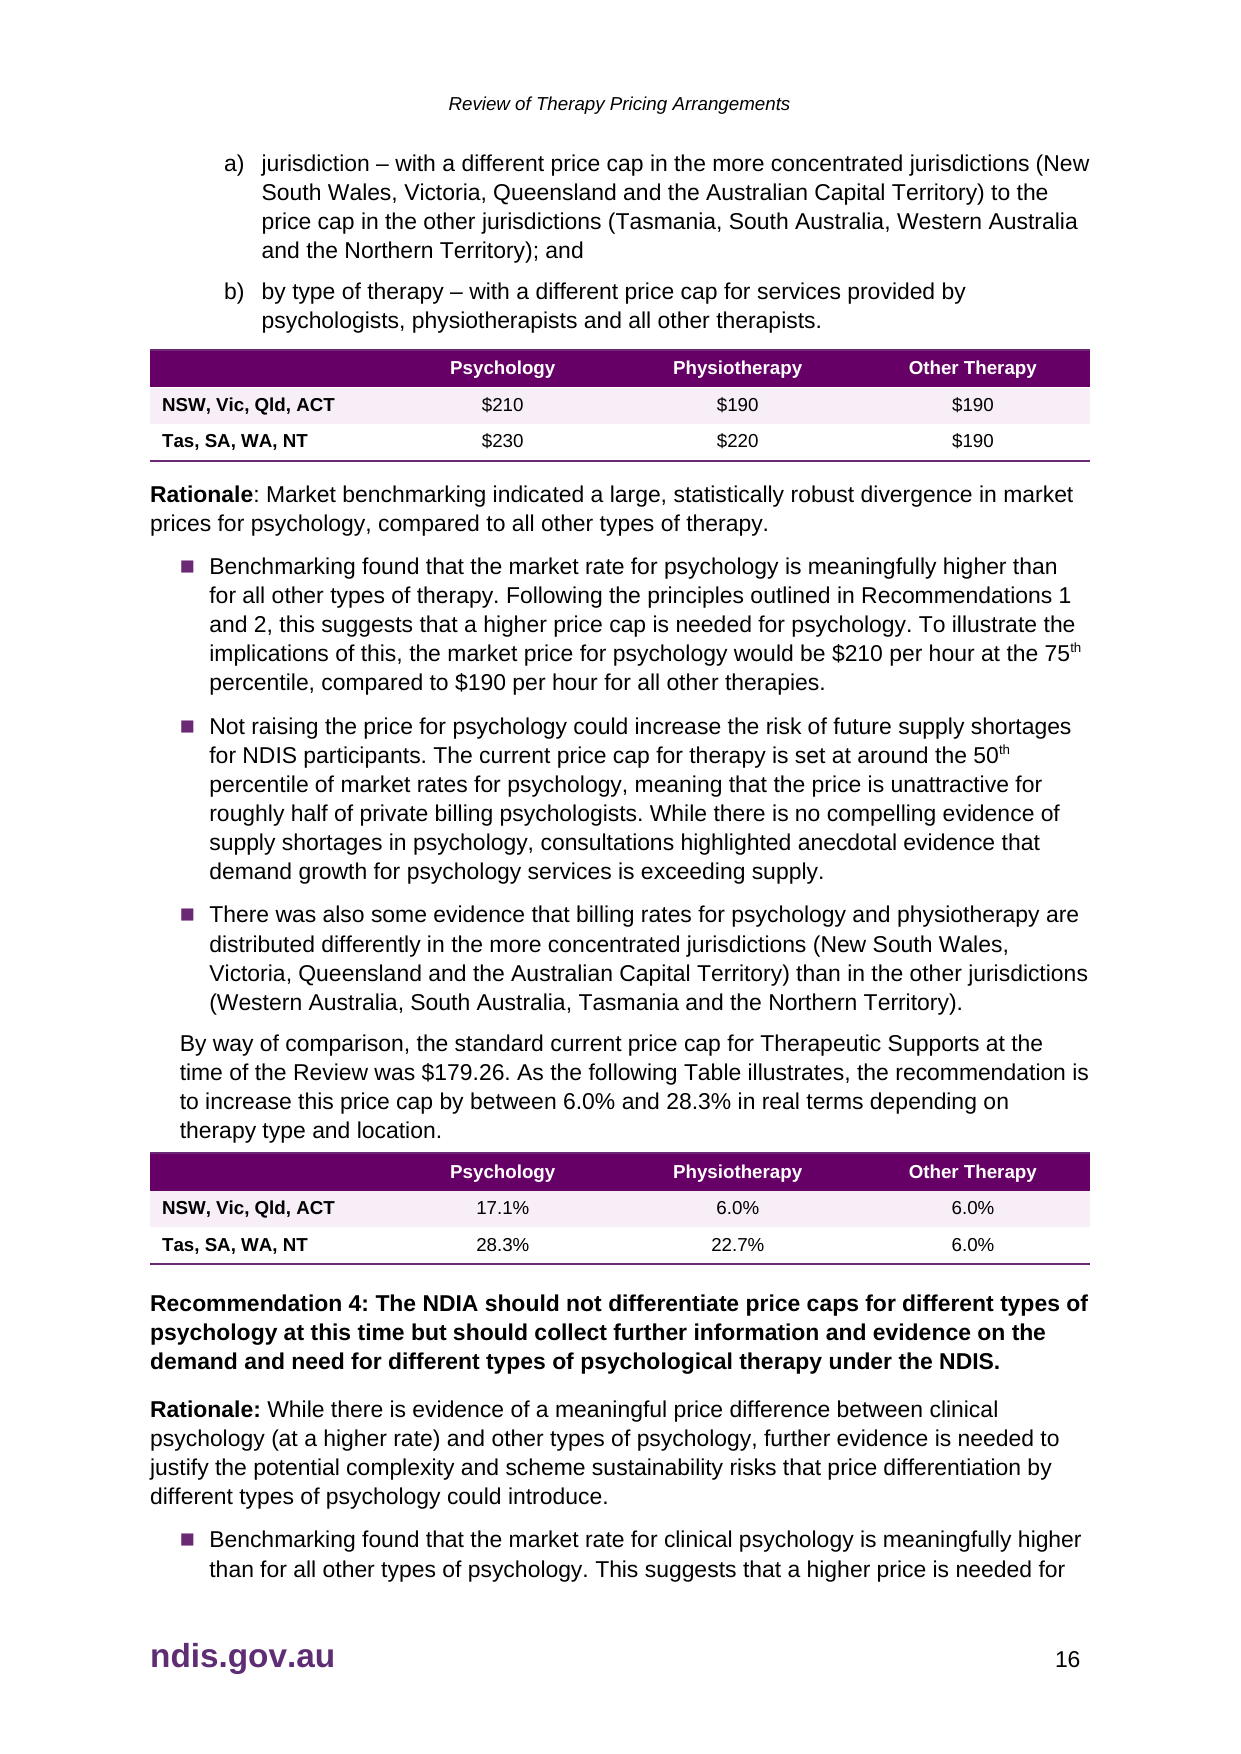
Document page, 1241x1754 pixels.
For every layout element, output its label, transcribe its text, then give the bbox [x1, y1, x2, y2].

text Benchmarking found that the market rate for psychology is meaningfully higher than for all other types of therapy. Following the principles outlined in Recommendations 1 and 2, this suggests that a higher price cap is needed for psychology. To illustrate the implications of this, the market price for psychology would be $210 per hour at the 75th percentile, compared to $190 per hour for all other therapies. [179, 551, 1090, 696]
text Recommendation 4: The NDIA should not differentiate price caps for different types of psychology at this time but should collect further information and evidence on the demand and need for different types of psychological therapy under the NDIS. [150, 1290, 1090, 1374]
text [179, 1524, 1090, 1582]
table_header Psychology [385, 1154, 620, 1191]
table_cell 17.1% [385, 1191, 620, 1227]
table_cell 6.0% [855, 1227, 1090, 1263]
table_header Physiotherapy [620, 351, 855, 387]
list jurisdiction – with a different price cap in the more concentrated jurisdictions (New South Wales, Victoria, Queensland and the Australian Capital Territory) to the price cap in the other jurisdictions (Tasmania, South Australia, Western Australia and the Northern Territory); and [224, 150, 1090, 263]
table_cell 28.3% [385, 1227, 620, 1263]
text Not raising the price for psychology could increase the risk of future supply shortages for NDIS participants. The current price cap for therapy is set at around the 50th percentile of market rates for psychology, meaning that the price is unattractive for roughly half of private billing psychologists. While there is no compelling evidence of supply shortages in psychology, consultations highlighted anecdotal evidence that demand growth for psychology services is exceeding supply. [179, 711, 1090, 884]
table_cell $190 [855, 424, 1090, 460]
table_cell Tas, SA, WA, NT [150, 1227, 385, 1263]
list By way of comparison, the standard current price cap for Therapeutic Supports at the time of the Review was $179.26. As the following Table illustrates, the recommendation is to increase this price cap by between 6.0% and 28.3% in real terms depending on therapy type and location. [179, 1030, 1090, 1143]
table_cell 6.0% [855, 1191, 1090, 1227]
table_header Other Therapy [855, 351, 1090, 387]
table_cell $190 [620, 388, 855, 424]
table_header [150, 351, 385, 387]
table_cell $220 [620, 424, 855, 460]
table_cell Tas, SA, WA, NT [150, 424, 385, 460]
table_header Psychology [385, 351, 620, 387]
table_cell $210 [385, 388, 620, 424]
table_cell NSW, Vic, Qld, ACT [150, 388, 385, 424]
table_header [150, 1154, 385, 1191]
table_cell 22.7% [620, 1227, 855, 1263]
table_cell $230 [385, 424, 620, 460]
table_cell 6.0% [620, 1191, 855, 1227]
table_header Physiotherapy [620, 1154, 855, 1191]
table_cell $190 [855, 388, 1090, 424]
table_header Other Therapy [855, 1154, 1090, 1191]
text There was also some evidence that billing rates for psychology and physiotherapy are distributed differently in the more concentrated jurisdictions (New South Wales, Victoria, Queensland and the Australian Capital Territory) than in the other jurisdictions (Western Australia, South Australia, Tasmania and the Northern Territory). [179, 899, 1090, 1015]
table_cell NSW, Vic, Qld, ACT [150, 1191, 385, 1227]
text Rationale: Market benchmarking indicated a large, statistically robust divergence in market prices for psychology, compared to all other types of therapy. [150, 481, 1090, 536]
list by type of therapy – with a different price cap for services provided by psychologists, physiotherapists and all other therapists. [224, 278, 1090, 334]
text Rationale: While there is evidence of a meaningful price difference between clinical psychology (at a higher rate) and other types of psychology, further evidence is needed to justify the potential complexity and scheme sustainability risks that price differentiation by different types of psychology could introduce. [150, 1396, 1090, 1509]
